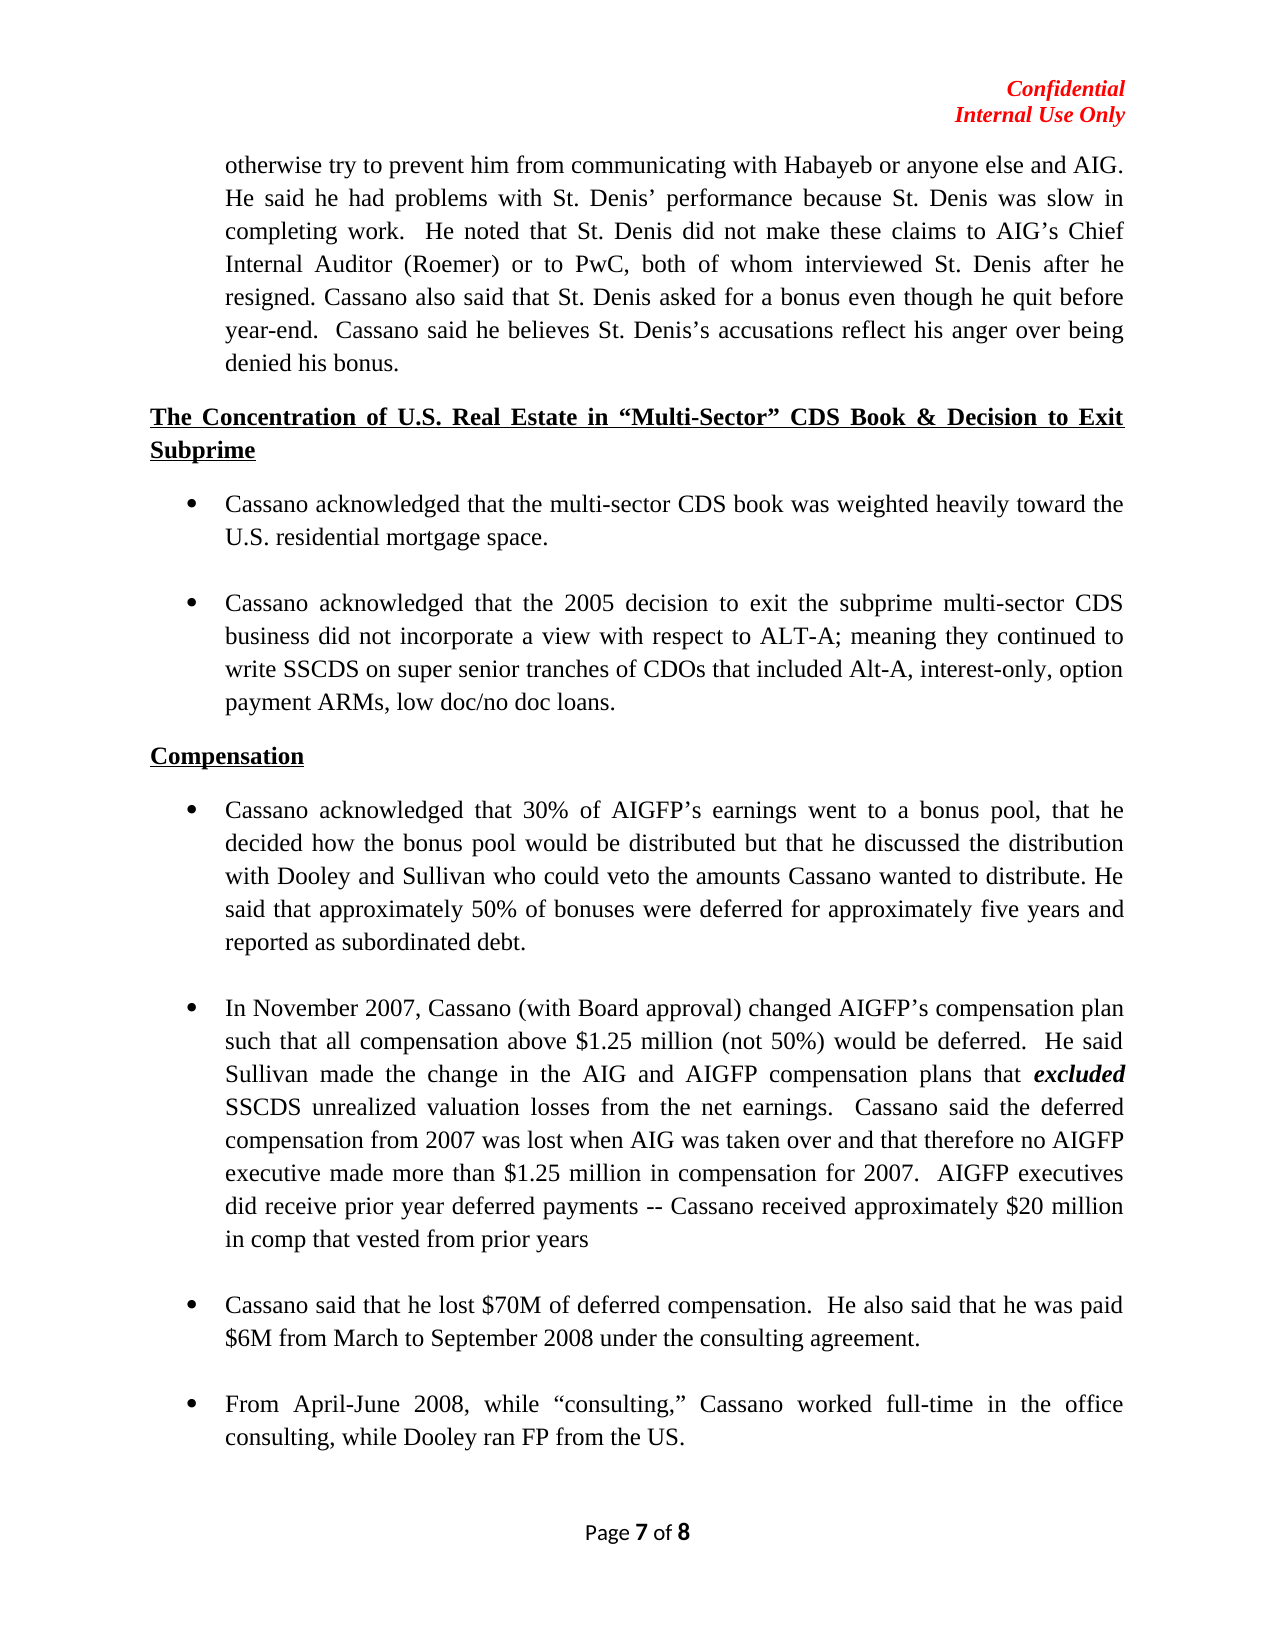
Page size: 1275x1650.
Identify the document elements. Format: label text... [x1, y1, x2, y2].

list In November 2007, Cassano (with Board approval) changed AIGFP’s compensation plan such that all compensation above $1.25 million (not 50%) would be deferred. He said Sullivan made the change in the AIG and AIGFP compensation plans that excluded SSCDS unrealized valuation losses from the net earnings. Cassano said the deferred compensation from 2007 was lost when AIG was taken over and that therefore no AIGFP executive made more than $1.25 million in compensation for 2007. AIGFP executives did receive prior year deferred payments -- Cassano received approximately $20 million in comp that vested from prior years [187, 993, 1125, 1253]
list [187, 150, 1125, 377]
text The Concentration of U.S. Real Estate in “Multi-Sector” CDS Book & Decision to Exit Subprime [150, 402, 1125, 427]
list Cassano acknowledged that 30% of AIGFP’s earnings went to a bonus pool, that he decided how the bonus pool would be distributed but that he discussed the distribution with Dooley and Sullivan who could veto the amounts Cassano wanted to distribute. He said that approximately 50% of bonuses were deferred for approximately five years and reported as subordinated debt. [187, 795, 1125, 956]
list From April-June 2008, while “consulting,” Cassano worked full-time in the office consulting, while Dooley ran FP from the US. [187, 1389, 1125, 1451]
list Cassano acknowledged that the 2005 decision to exit the subprime multi-sector CDS business did not incorporate a view with respect to ALT-A; meaning they continued to write SSCDS on super senior tranches of CDOs that included Alt-A, interest-only, option payment ARMs, low doc/no doc loans. [187, 588, 1125, 716]
text The Concentration of U.S. Real Estate in “Multi-Sector” CDS Book & Decision to Exit Subprime [150, 428, 1125, 464]
list Cassano acknowledged that the multi-sector CDS book was weighted heavily toward the U.S. residential mortgage space. [187, 489, 1125, 551]
list Cassano said that he lost $70M of deferred compensation. He also said that he was paid $6M from March to September 2008 under the consulting agreement. [187, 1290, 1125, 1352]
text Compensation [150, 741, 1125, 769]
